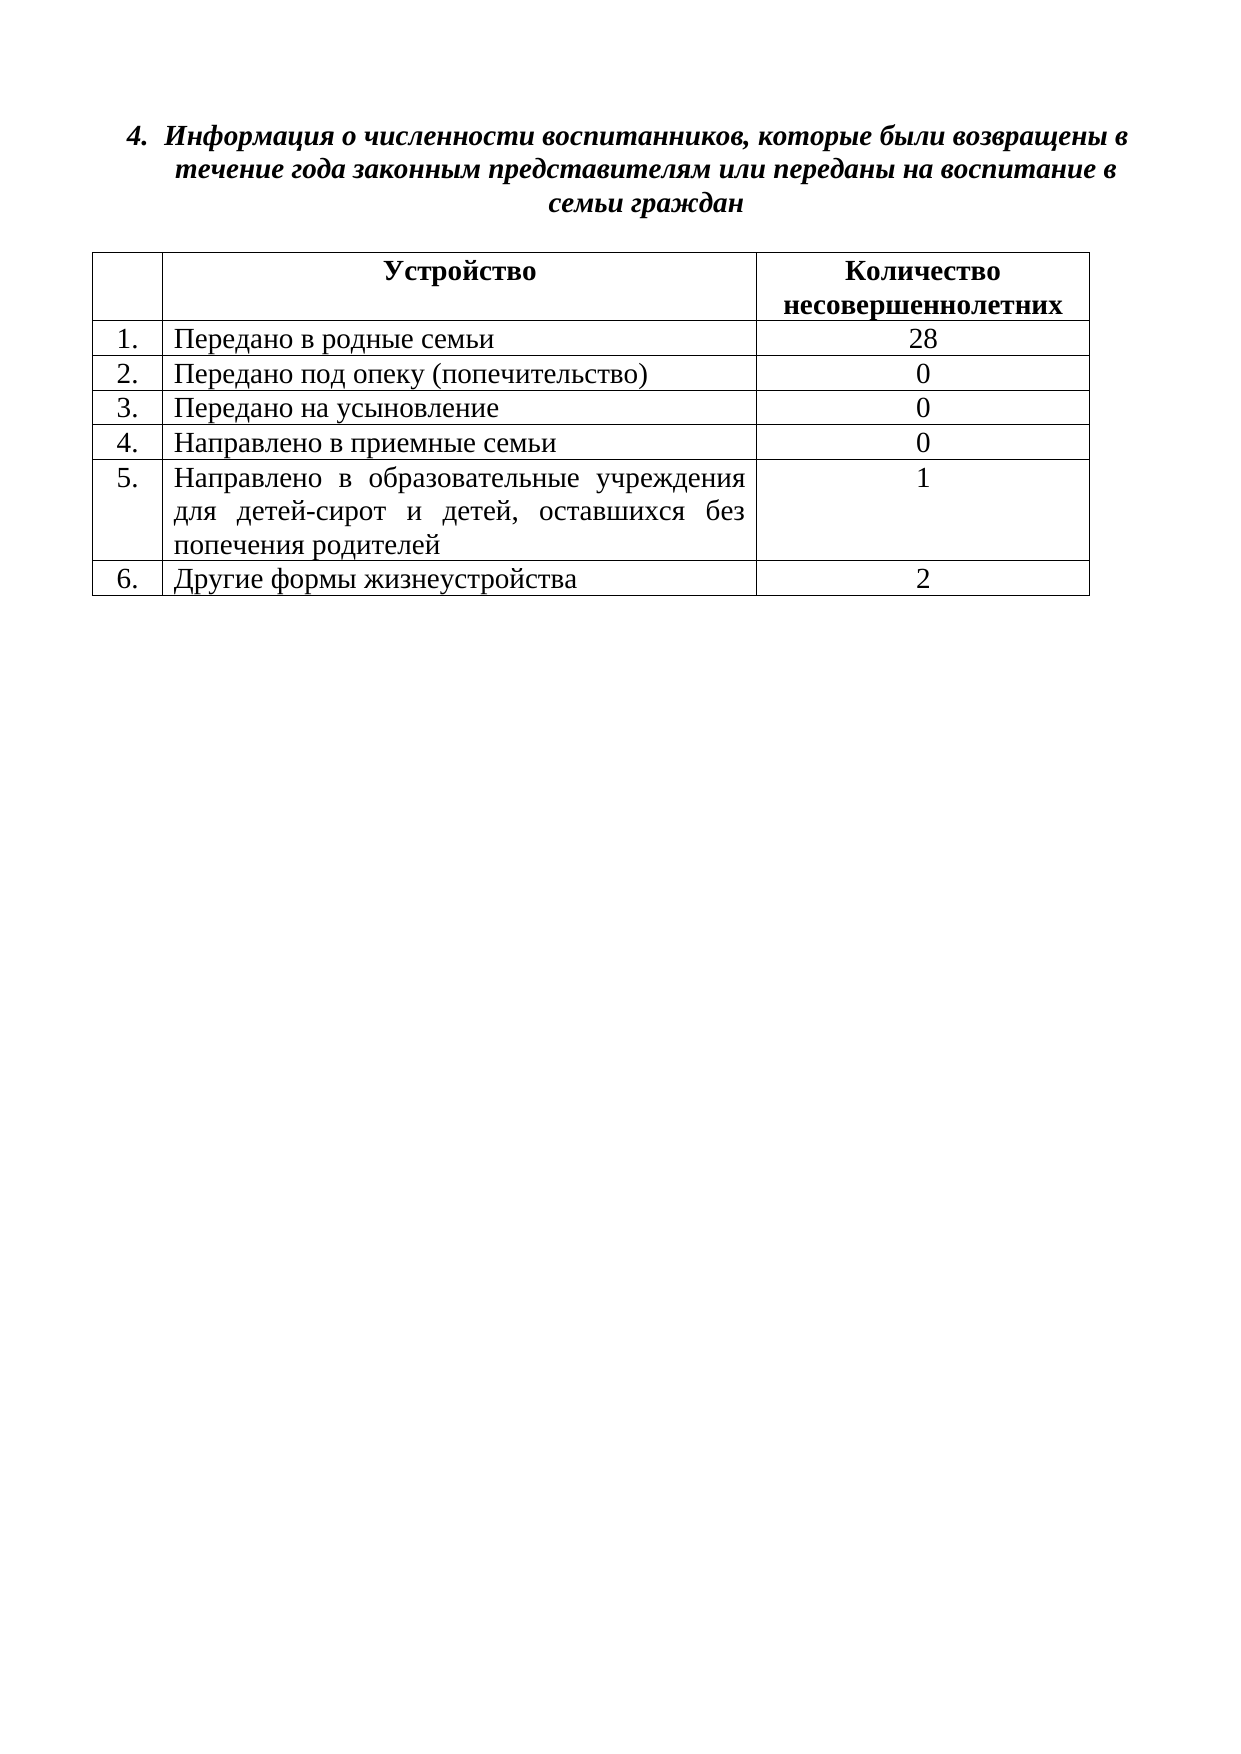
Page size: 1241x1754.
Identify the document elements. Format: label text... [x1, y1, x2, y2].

table_cell Направлено в образовательные учреждения для детей-сирот и детей, оставшихся без попечения родителей [163, 460, 756, 560]
table_cell 5. [93, 460, 162, 560]
table_cell 2 [757, 561, 1089, 595]
table_header [93, 253, 162, 320]
table_cell 1 [757, 460, 1089, 560]
table_cell 1. [93, 321, 162, 355]
list Информация о численности воспитанников, которые были возвращены в течение года законным представителям или переданы на воспитание в семьи граждан [103, 118, 1152, 219]
table_cell 0 [757, 391, 1089, 424]
table_cell Передано под опеку (попечительство) [163, 356, 756, 389]
table_cell 2. [93, 356, 162, 389]
table_header Устройство [163, 253, 756, 320]
table_header Количество несовершеннолетних [757, 253, 1089, 320]
table_cell Другие формы жизнеустройства [163, 561, 756, 595]
table_cell Направлено в приемные семьи [163, 425, 756, 459]
table_cell Передано в родные семьи [163, 321, 756, 355]
table_cell 0 [757, 425, 1089, 459]
table_cell 0 [757, 356, 1089, 389]
table_cell 28 [757, 321, 1089, 355]
table_cell 3. [93, 391, 162, 424]
table_cell Передано на усыновление [163, 391, 756, 424]
table_cell 4. [93, 425, 162, 459]
table_cell 6. [93, 561, 162, 595]
